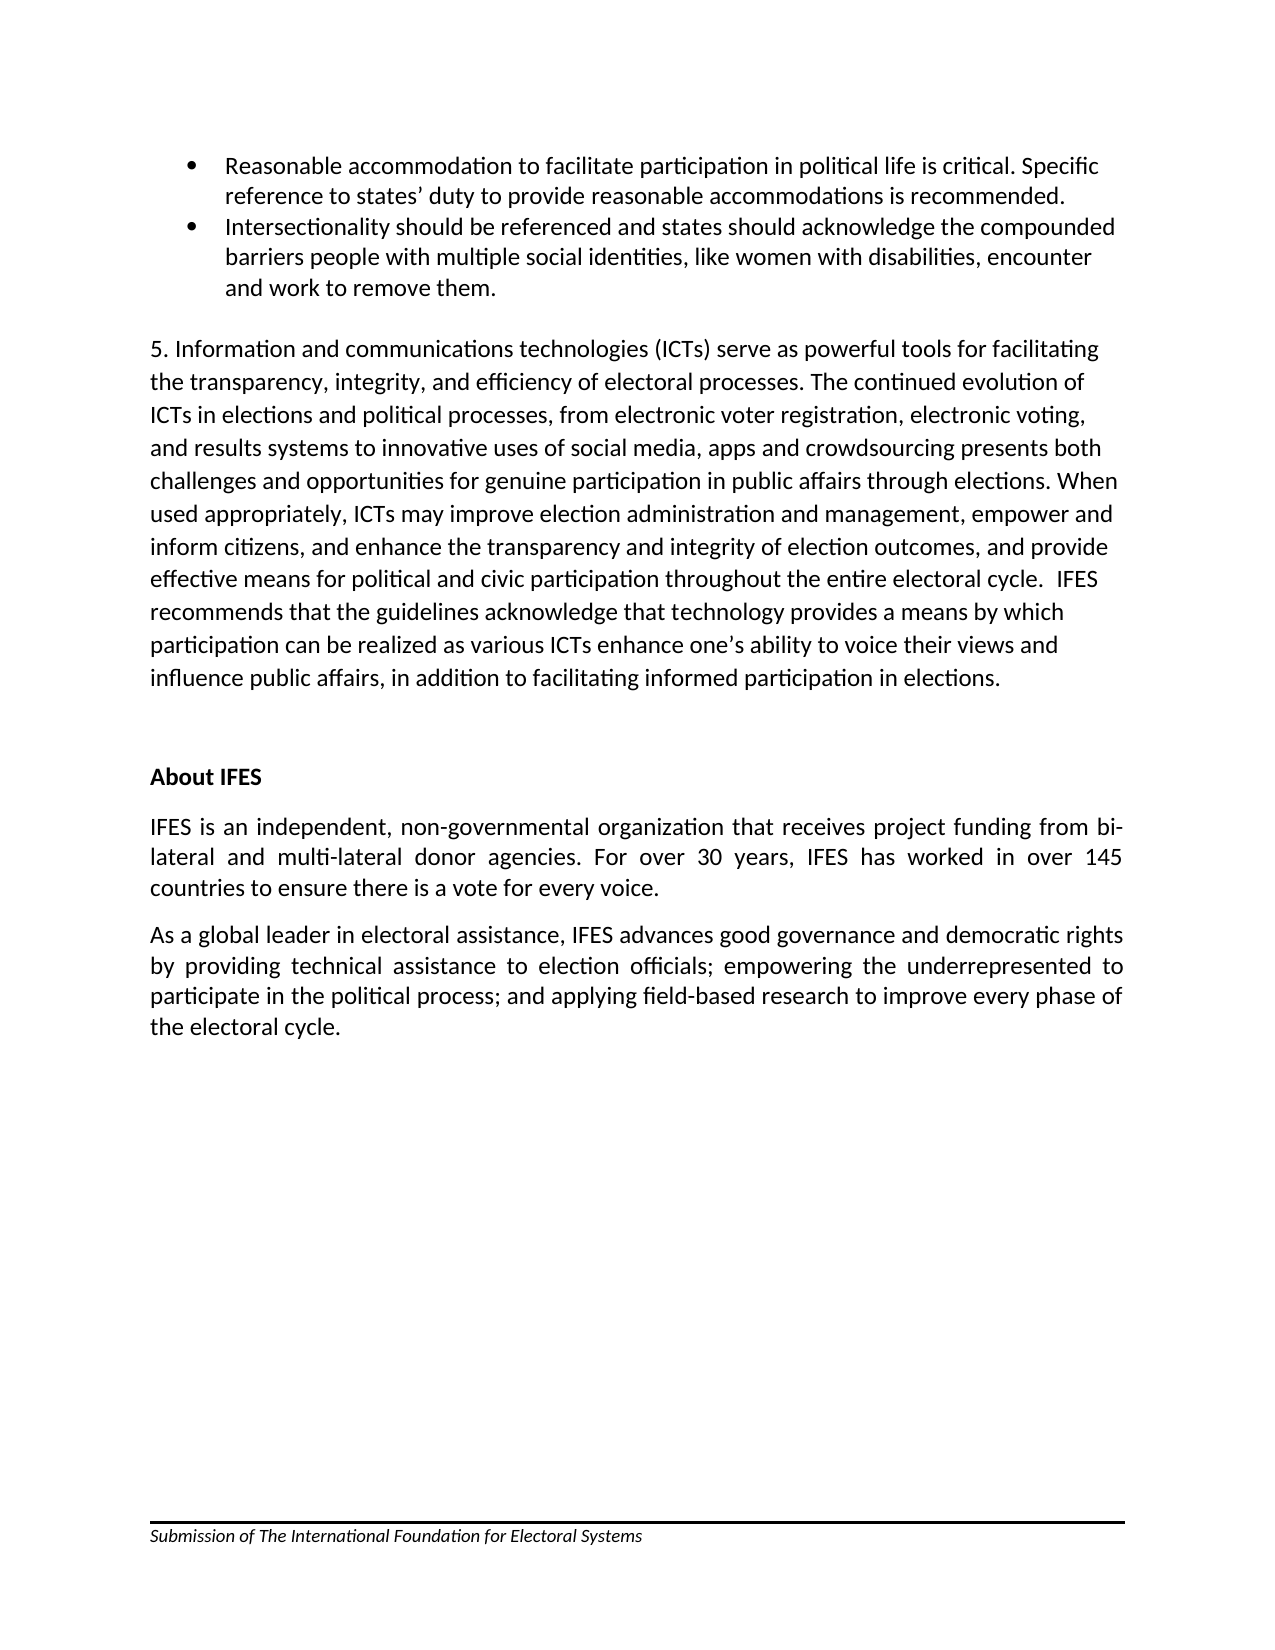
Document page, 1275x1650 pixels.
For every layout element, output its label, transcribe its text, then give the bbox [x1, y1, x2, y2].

text As a global leader in electoral assistance, IFES advances good governance and democratic rights by providing technical assistance to election officials; empowering the underrepresented to participate in the political process; and applying field-based research to improve every phase of the electoral cycle. [150, 919, 1125, 1041]
list Intersectionality should be referenced and states should acknowledge the compounded barriers people with multiple social identities, like women with disabilities, encounter and work to remove them. [187, 211, 1125, 303]
list Reasonable accommodation to facilitate participation in political life is critical. Specific reference to states’ duty to provide reasonable accommodations is recommended. [187, 150, 1125, 211]
text IFES is an independent, non-governmental organization that receives project funding from bi-lateral and multi-lateral donor agencies. For over 30 years, IFES has worked in over 145 countries to ensure there is a vote for every voice. [150, 811, 1125, 903]
text 5. Information and communications technologies (ICTs) serve as powerful tools for facilitating the transparency, integrity, and efficiency of electoral processes. The continued evolution of ICTs in elections and political processes, from electronic voter registration, electronic voting, and results systems to innovative uses of social media, apps and crowdsourcing presents both challenges and opportunities for genuine participation in public affairs through elections. When used appropriately, ICTs may improve election administration and management, empower and inform citizens, and enhance the transparency and integrity of election outcomes, and provide effective means for political and civic participation throughout the entire electoral cycle. IFES recommends that the guidelines acknowledge that technology provides a means by which participation can be realized as various ICTs enhance one’s ability to voice their views and influence public affairs, in addition to facilitating informed participation in elections. [150, 333, 1125, 693]
text About IFES [150, 761, 1125, 792]
